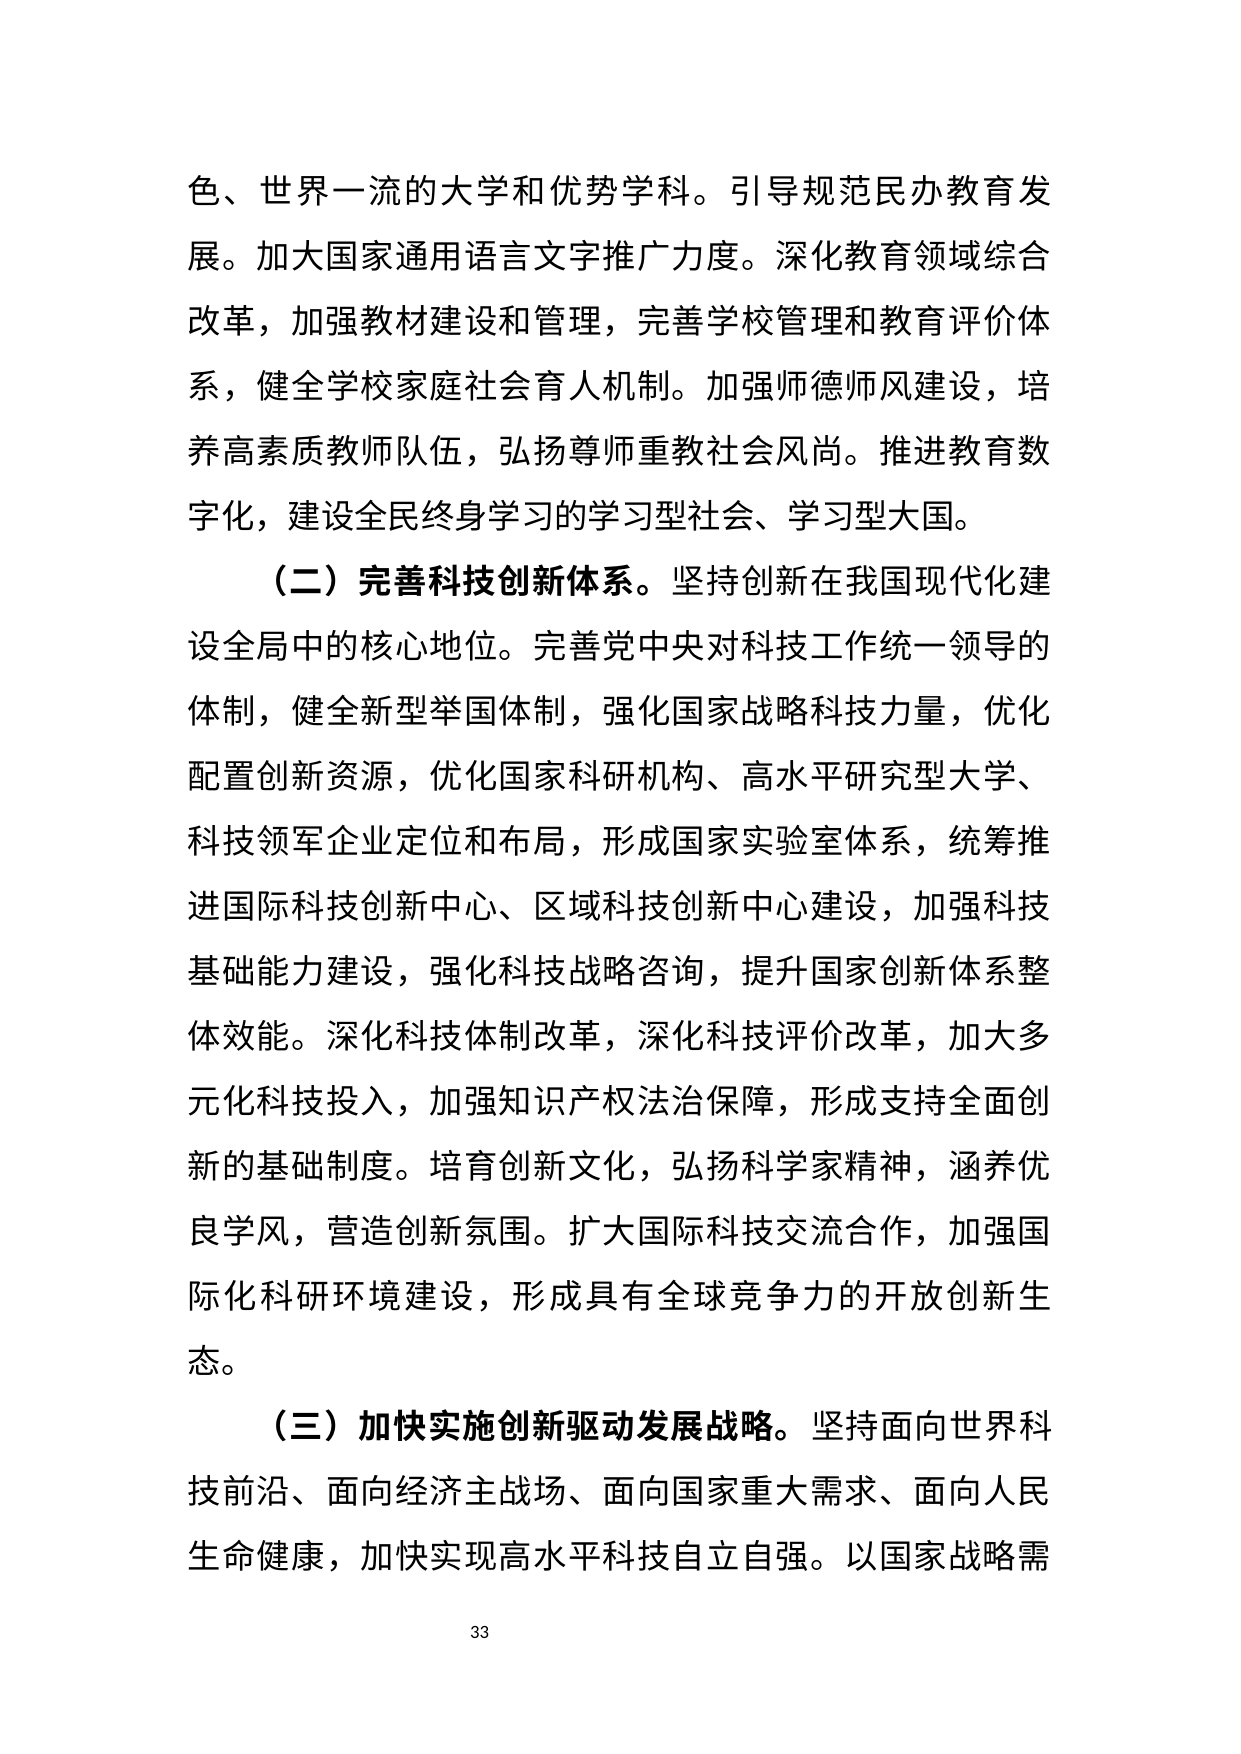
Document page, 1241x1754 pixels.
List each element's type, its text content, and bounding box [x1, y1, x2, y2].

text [187, 1391, 1053, 1586]
text （二）完善科技创新体系。坚持创新在我国现代化建设全局中的核心地位。完善党中央对科技工作统一领导的体制，健全新型举国体制，强化国家战略科技力量，优化配置创新资源，优化国家科研机构、高水平研究型大学、科技领军企业定位和布局，形成国家实验室体系，统筹推进国际科技创新中心、区域科技创新中心建设，加强科技基础能力建设，强化科技战略咨询，提升国家创新体系整体效能。深化科技体制改革，深化科技评价改革，加大多元化科技投入，加强知识产权法治保障，形成支持全面创新的基础制度。培育创新文化，弘扬科学家精神，涵养优良学风，营造创新氛围。扩大国际科技交流合作，加强国际化科研环境建设，形成具有全球竞争力的开放创新生态。 [187, 546, 1053, 1391]
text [187, 156, 1053, 546]
